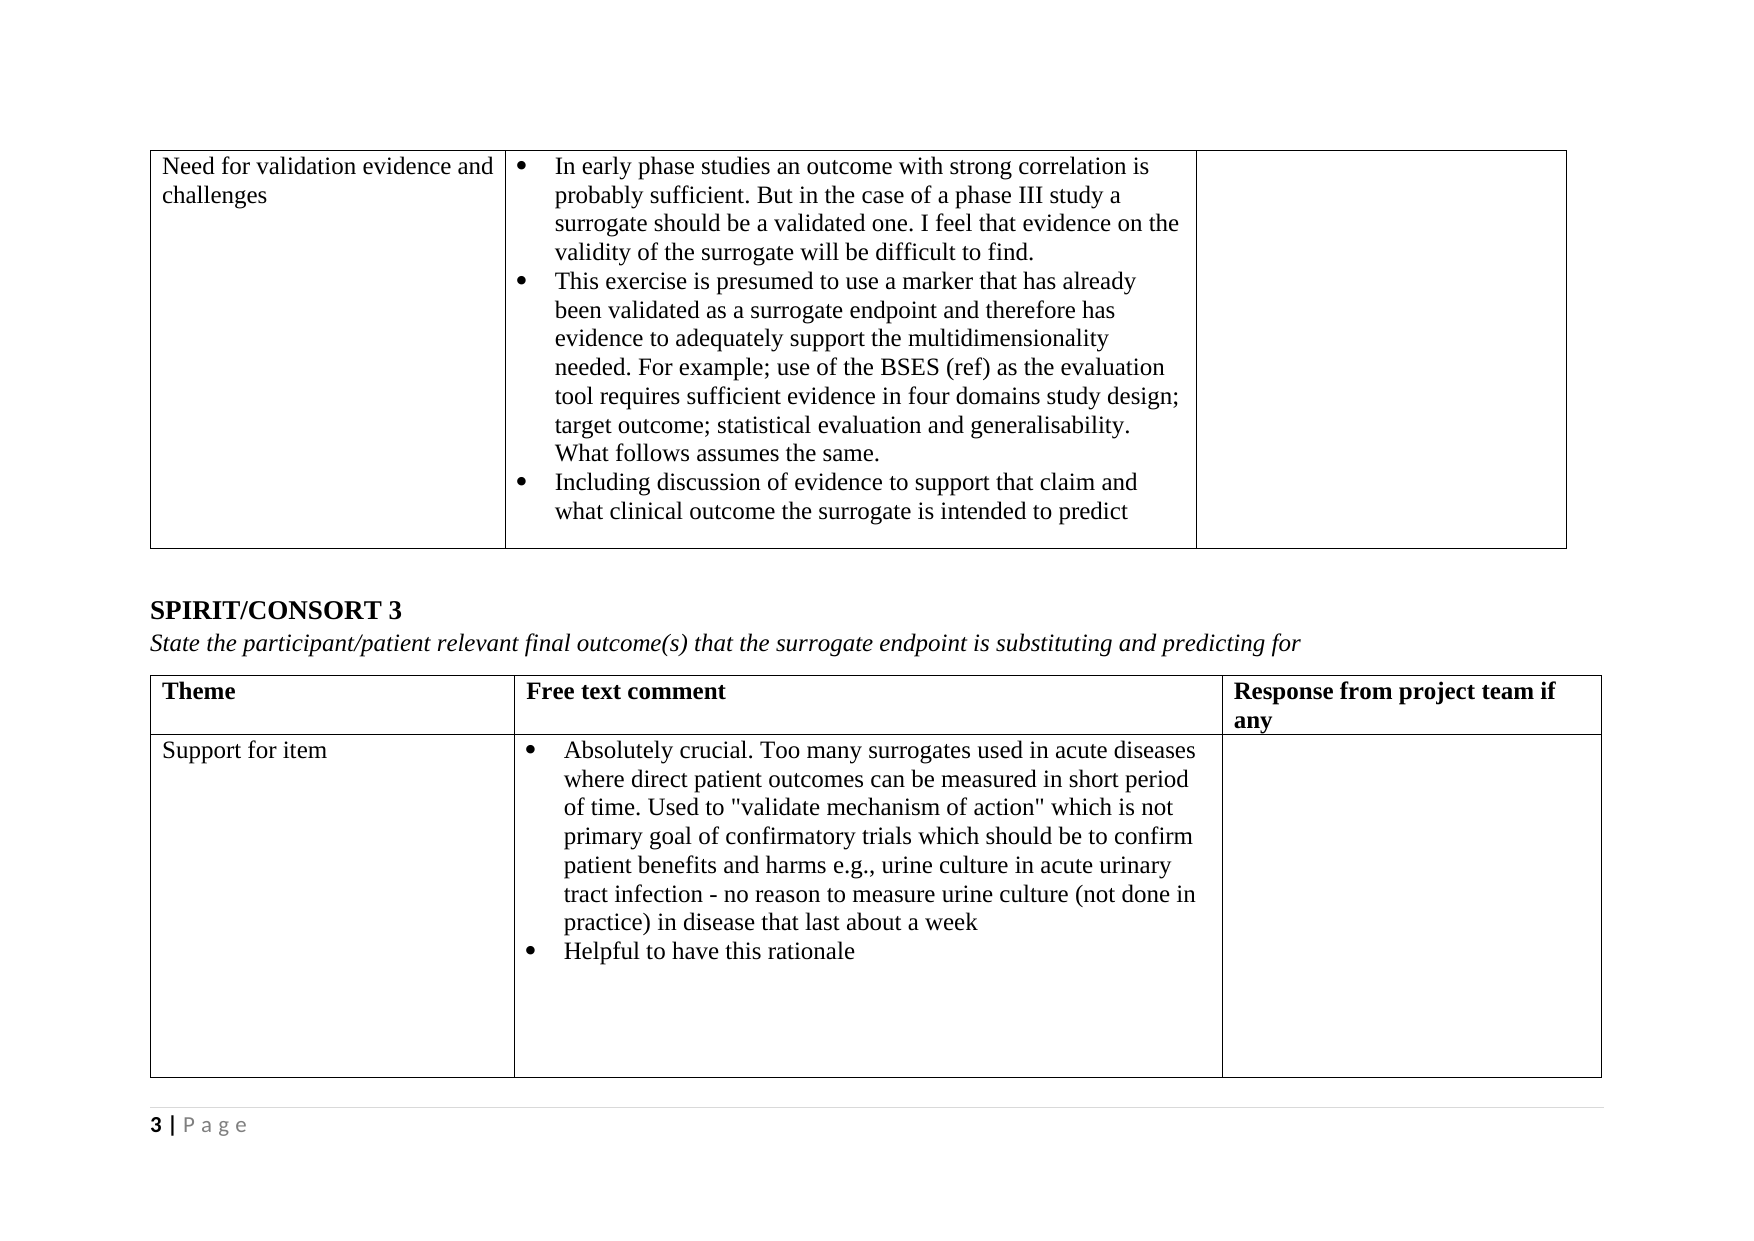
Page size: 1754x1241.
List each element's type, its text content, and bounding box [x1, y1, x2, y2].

text State the participant/patient relevant final outcome(s) that the surrogate endpoint is substituting and predicting for [150, 628, 1604, 656]
table_cell Absolutely crucial. Too many surrogates used in acute diseases where direct patient outcomes can be measured in short period of time. Used to "validate mechanism of action" which is not primary goal of confirmatory trials which should be to confirm patient benefits and harms e.g., urine culture in acute urinary tract infection - no reason to measure urine culture (not done in practice) in disease that last about a week Helpful to have this rationale [515, 735, 1222, 1077]
table_cell [1197, 151, 1566, 548]
table_header Free text comment [515, 676, 1222, 734]
table_cell In early phase studies an outcome with strong correlation is probably sufficient. But in the case of a phase III study a surrogate should be a validated one. I feel that evidence on the validity of the surrogate will be difficult to find. This exercise is presumed to use a marker that has already been validated as a surrogate endpoint and therefore has evidence to adequately support the multidimensionality needed. For example; use of the BSES (ref) as the evaluation tool requires sufficient evidence in four domains study design; target outcome; statistical evaluation and generalisability. What follows assumes the same. Including discussion of evidence to support that claim and what clinical outcome the surrogate is intended to predict [506, 151, 1196, 548]
table_cell [1223, 735, 1601, 1077]
subtitle SPIRIT/CONSORT 3 [150, 594, 1604, 625]
table_header Theme [151, 676, 514, 734]
table_header Response from project team if any [1223, 676, 1601, 734]
table_cell Support for item [151, 735, 514, 1077]
table_cell Need for validation evidence and challenges [151, 151, 505, 548]
